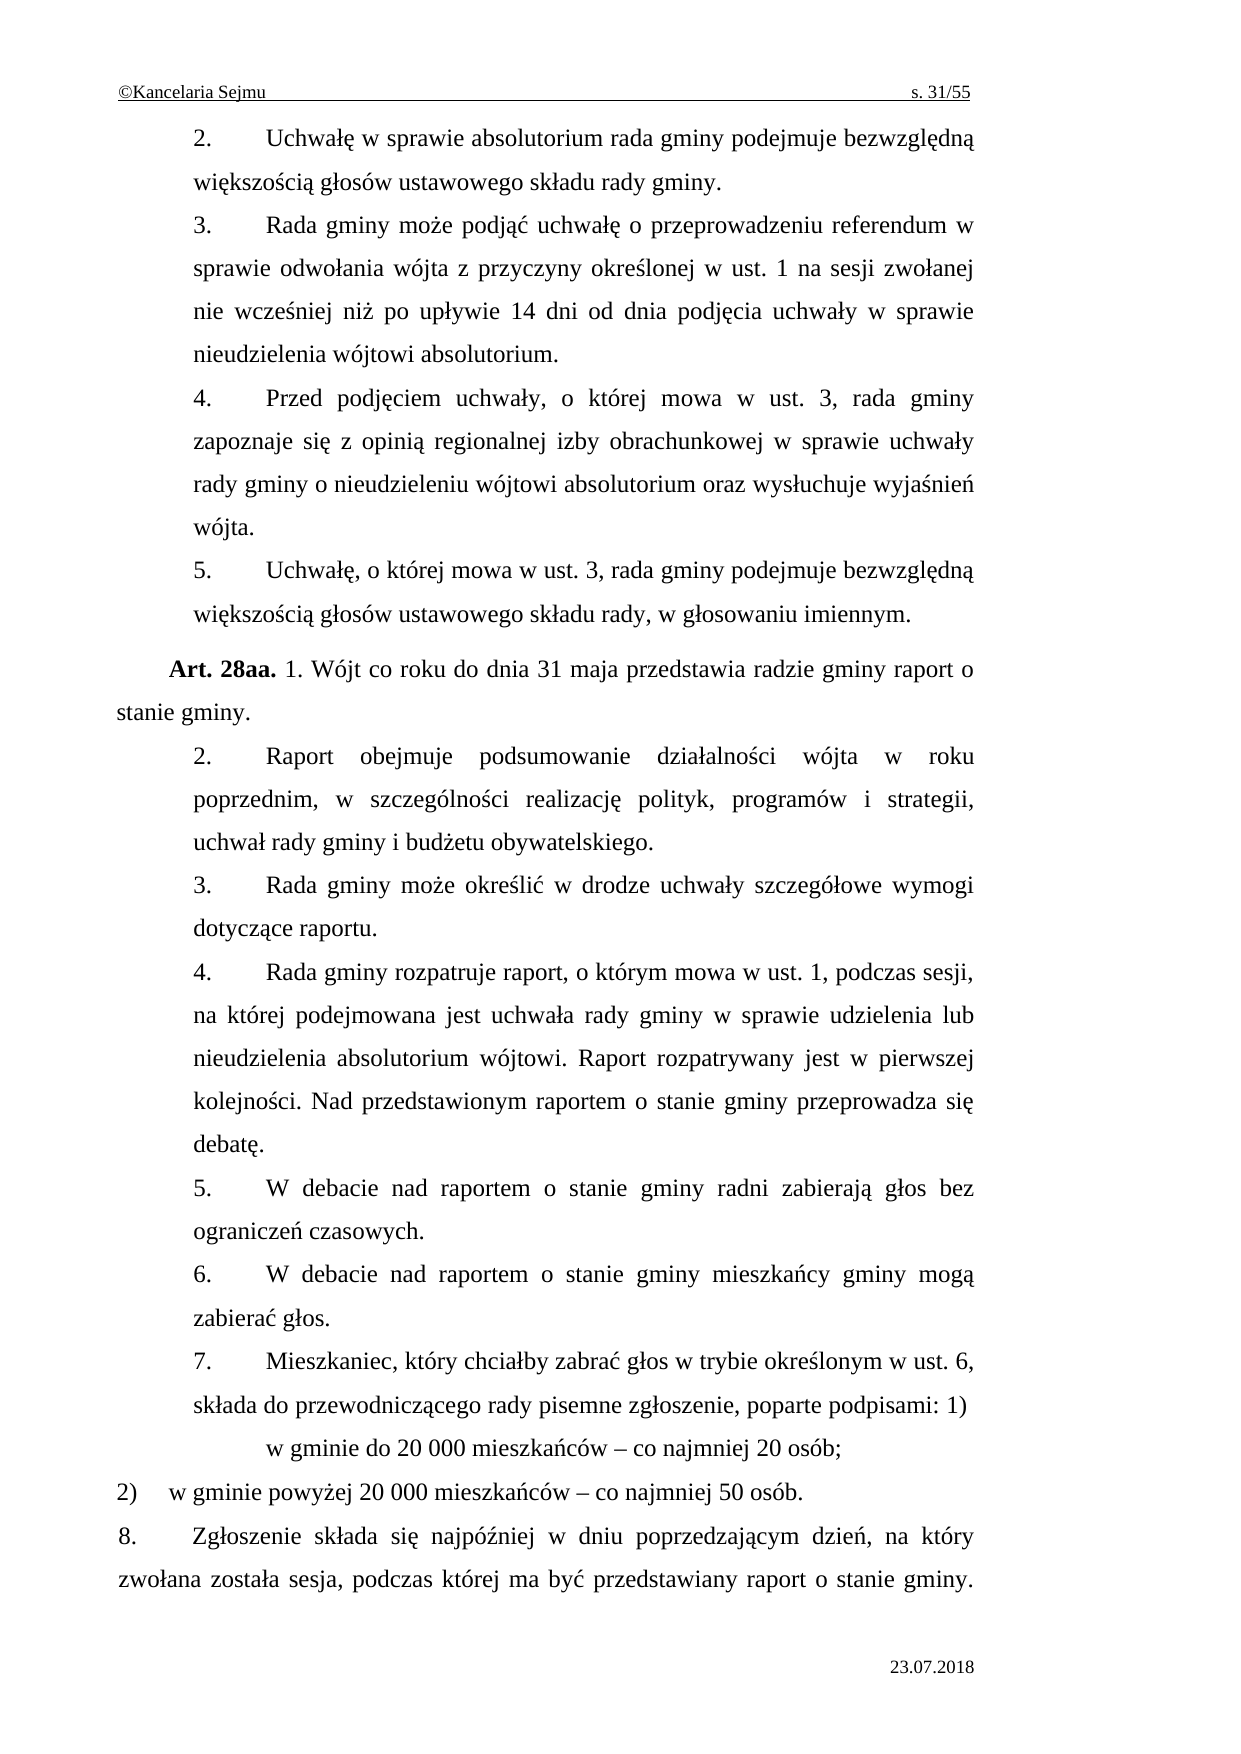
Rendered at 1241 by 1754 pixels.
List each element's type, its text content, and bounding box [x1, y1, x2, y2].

list Rada gminy może podjąć uchwałę o przeprowadzeniu referendum w sprawie odwołania wójta z przyczyny określonej w ust. 1 na sesji zwołanej nie wcześniej niż po upływie 14 dni od dnia podjęcia uchwały w sprawie nieudzielenia wójtowi absolutorium. [193, 210, 975, 368]
list Raport obejmuje podsumowanie działalności wójta w roku poprzednim, w szczególności realizację polityk, programów i strategii, uchwał rady gminy i budżetu obywatelskiego. [193, 741, 975, 856]
list Uchwałę w sprawie absolutorium rada gminy podejmuje bezwzględną większością głosów ustawowego składu rady gminy. [193, 123, 975, 195]
text 2) w gminie powyżej 20 000 mieszkańców – co najmniej 50 osób. [116, 1477, 975, 1506]
text Art. 28aa. 1. Wójt co roku do dnia 31 maja przedstawia radzie gminy raport o stanie gminy. [116, 654, 975, 726]
list Rada gminy może określić w drodze uchwały szczegółowe wymogi dotyczące raportu. [193, 870, 975, 942]
list Mieszkaniec, który chciałby zabrać głos w trybie określonym w ust. 6, składa do przewodniczącego rady pisemne zgłoszenie, poparte podpisami: 1) w gminie do 20 000 mieszkańców – co najmniej 20 osób; [193, 1346, 975, 1462]
list W debacie nad raportem o stanie gminy mieszkańcy gminy mogą zabierać głos. [193, 1259, 975, 1331]
list Przed podjęciem uchwały, o której mowa w ust. 3, rada gminy zapoznaje się z opinią regionalnej izby obrachunkowej w sprawie uchwały rady gminy o nieudzieleniu wójtowi absolutorium oraz wysłuchuje wyjaśnień wójta. [193, 383, 975, 541]
list Rada gminy rozpatruje raport, o którym mowa w ust. 1, podczas sesji, na której podejmowana jest uchwała rady gminy w sprawie udzielenia lub nieudzielenia absolutorium wójtowi. Raport rozpatrywany jest w pierwszej kolejności. Nad przedstawionym raportem o stanie gminy przeprowadza się debatę. [193, 957, 975, 1158]
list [118, 1521, 975, 1593]
list Uchwałę, o której mowa w ust. 3, rada gminy podejmuje bezwzględną większością głosów ustawowego składu rady, w głosowaniu imiennym. [193, 556, 975, 627]
list W debacie nad raportem o stanie gminy radni zabierają głos bez ograniczeń czasowych. [193, 1173, 975, 1245]
